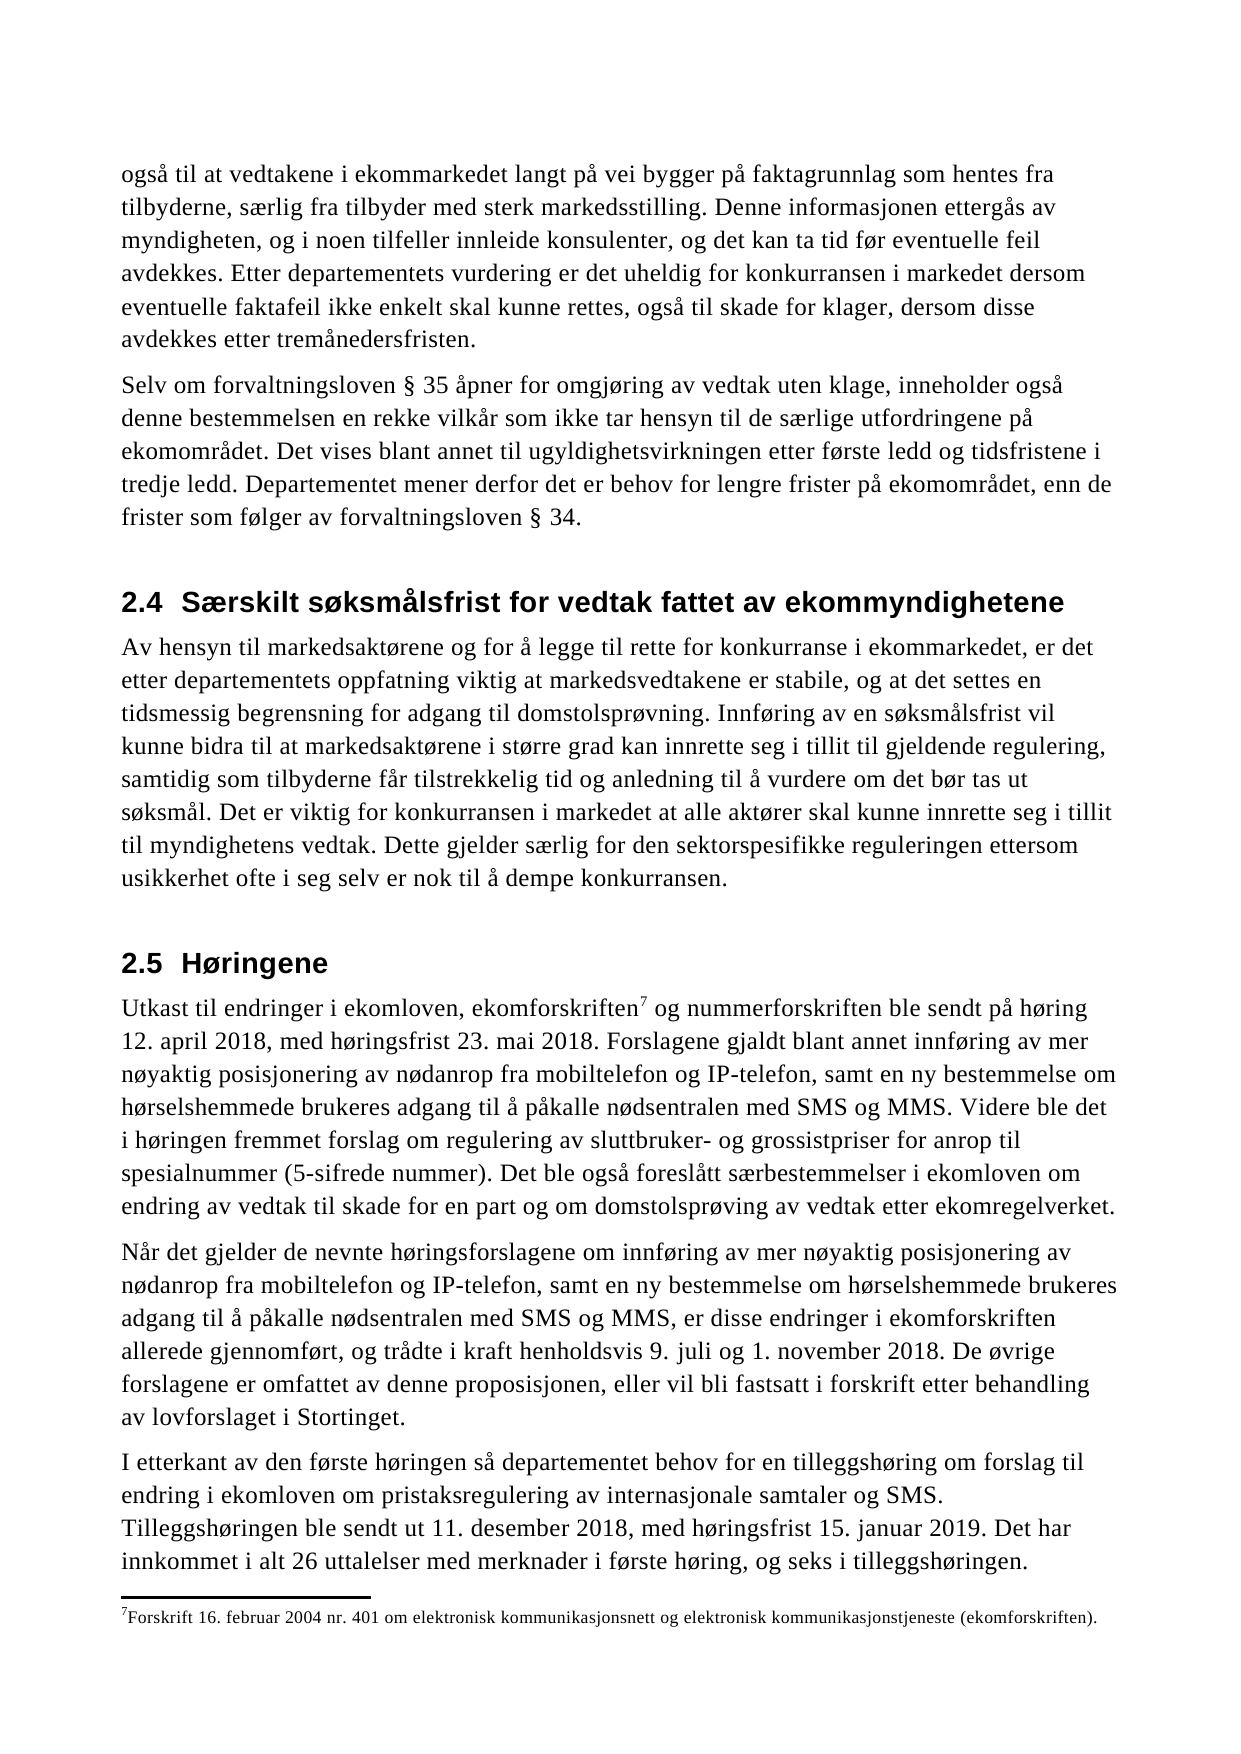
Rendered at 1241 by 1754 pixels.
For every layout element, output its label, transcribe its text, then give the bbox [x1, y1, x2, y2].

text I etterkant av den første høringen så departementet behov for en tilleggshøring om forslag til endring i ekomloven om pristaksregulering av internasjonale samtaler og SMS. Tilleggshøringen ble sendt ut 11. desember 2018, med høringsfrist 15. januar 2019. Det har innkommet i alt 26 uttalelser med merknader i første høring, og seks i tilleggshøringen. [121, 1447, 1119, 1575]
text Av hensyn til markedsaktørene og for å legge til rette for konkurranse i ekommarkedet, er det etter departementets oppfatning viktig at markedsvedtakene er stabile, og at det settes en tidsmessig begrensning for adgang til domstolsprøvning. Innføring av en søksmålsfrist vil kunne bidra til at markedsaktørene i større grad kan innrette seg i tillit til gjeldende regulering, samtidig som tilbyderne får tilstrekkelig tid og anledning til å vurdere om det bør tas ut søksmål. Det er viktig for konkurransen i markedet at alle aktører skal kunne innrette seg i tillit til myndighetens vedtak. Dette gjelder særlig for den sektorspesifikke reguleringen ettersom usikkerhet ofte i seg selv er nok til å dempe konkurransen. [121, 632, 1119, 892]
subtitle Høringene [121, 946, 1119, 980]
text Når det gjelder de nevnte høringsforslagene om innføring av mer nøyaktig posisjonering av nødanrop fra mobiltelefon og IP-telefon, samt en ny bestemmelse om hørselshemmede brukeres adgang til å påkalle nødsentralen med SMS og MMS, er disse endringer i ekomforskriften allerede gjennomført, og trådte i kraft henholdsvis 9. juli og 1. november 2018. De øvrige forslagene er omfattet av denne proposisjonen, eller vil bli fastsatt i forskrift etter behandling av lovforslaget i Stortinget. [121, 1237, 1119, 1431]
subtitle Særskilt søksmålsfrist for vedtak fattet av ekommyndighetene [121, 585, 1119, 619]
text Selv om forvaltningsloven § 35 åpner for omgjøring av vedtak uten klage, inneholder også denne bestemmelsen en rekke vilkår som ikke tar hensyn til de særlige utfordringene på ekomområdet. Det vises blant annet til ugyldighetsvirkningen etter første ledd og tidsfristene i tredje ledd. Departementet mener derfor det er behov for lengre frister på ekomområdet, enn de frister som følger av forvaltningsloven § 34. [121, 370, 1119, 531]
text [121, 159, 1119, 353]
text Utkast til endringer i ekomloven, ekomforskriften og nummerforskriften ble sendt på høring 12. april 2018, med høringsfrist 23. mai 2018. Forslagene gjaldt blant annet innføring av mer nøyaktig posisjonering av nødanrop fra mobiltelefon og IP-telefon, samt en ny bestemmelse om hørselshemmede brukeres adgang til å påkalle nødsentralen med SMS og MMS. Videre ble det i høringen fremmet forslag om regulering av sluttbruker- og grossistpriser for anrop til spesialnummer (5-sifrede nummer). Det ble også foreslått særbestemmelser i ekomloven om endring av vedtak til skade for en part og om domstolsprøving av vedtak etter ekomregelverket. [121, 993, 1119, 1220]
